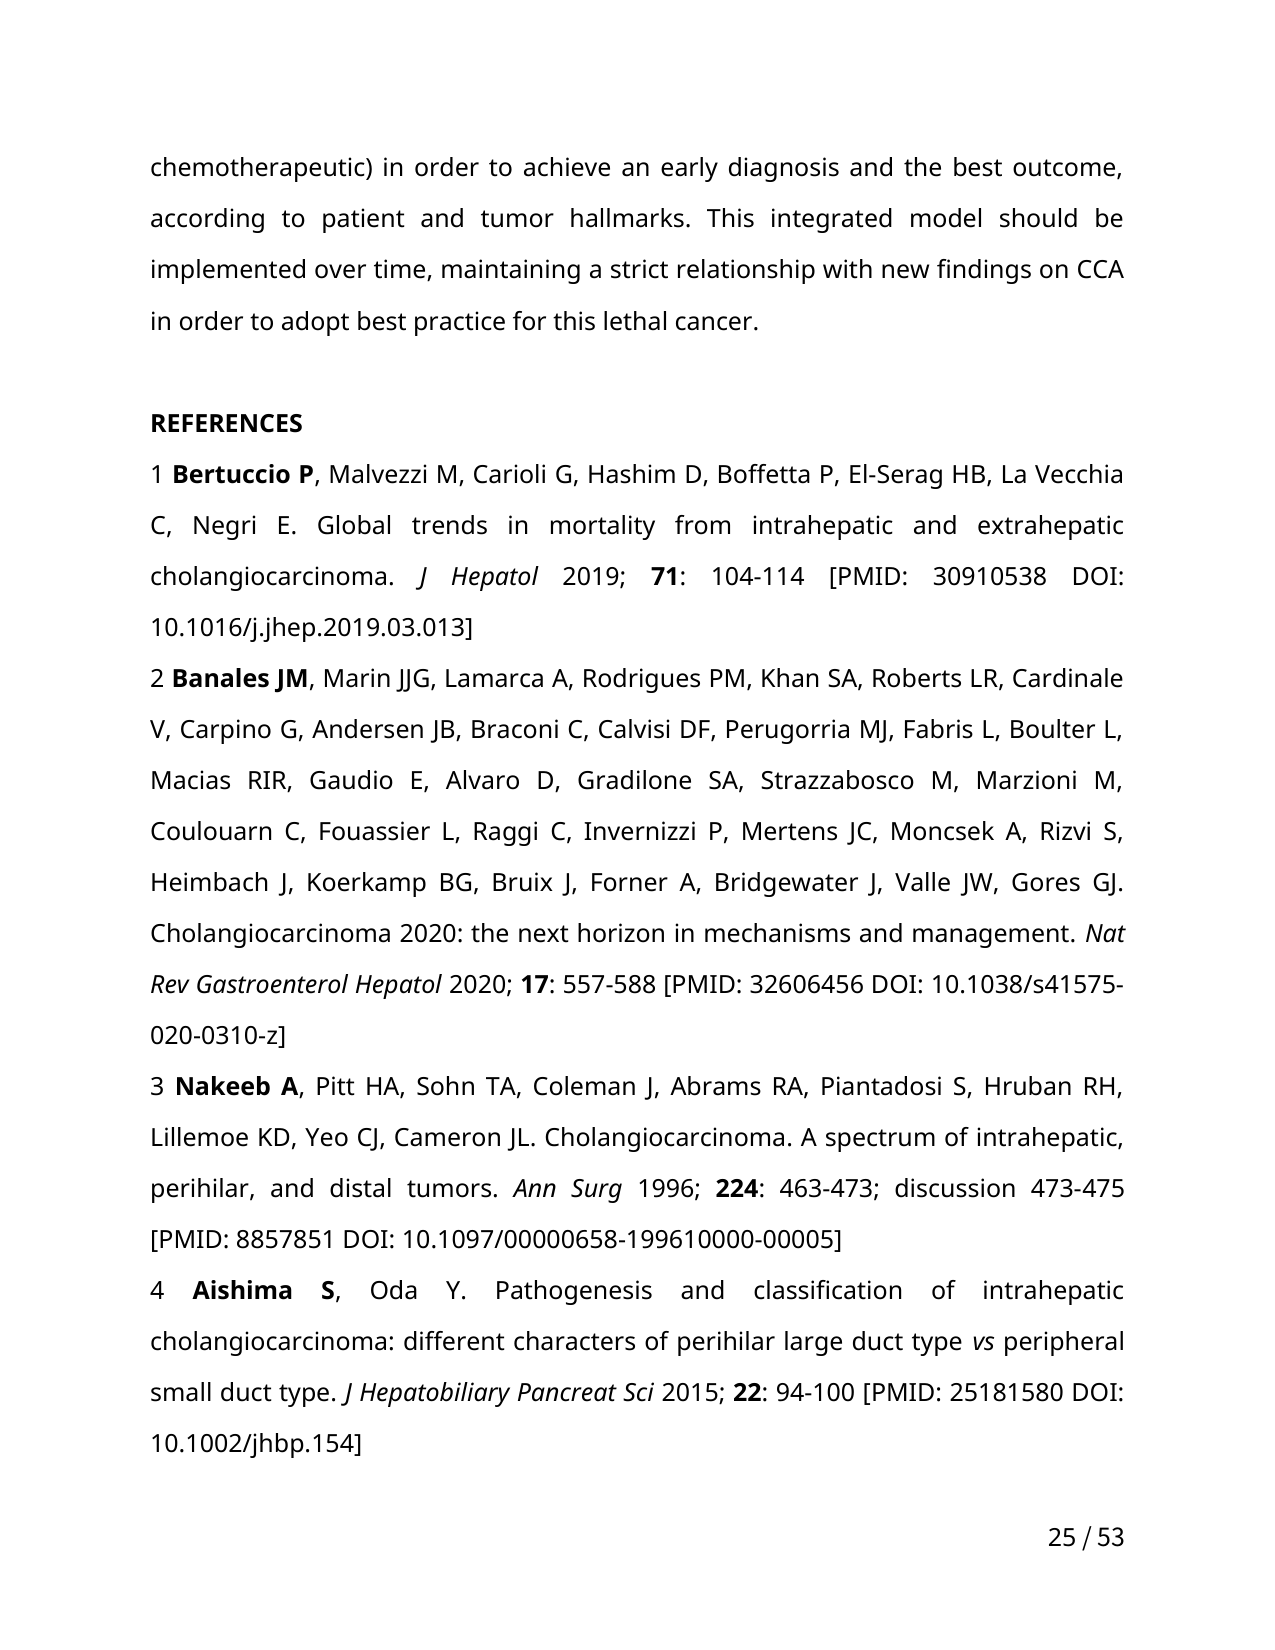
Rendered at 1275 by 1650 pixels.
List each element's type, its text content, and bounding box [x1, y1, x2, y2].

text 1 Bertuccio P, Malvezzi M, Carioli G, Hashim D, Boffetta P, El-Serag HB, La Vecchia C, Negri E. Global trends in mortality from intrahepatic and extrahepatic cholangiocarcinoma. J Hepatol 2019; 71: 104-114 [PMID: 30910538 DOI: 10.1016/j.jhep.2019.03.013] [150, 456, 1125, 643]
text 4 Aishima S, Oda Y. Pathogenesis and classification of intrahepatic cholangiocarcinoma: different characters of perihilar large duct type vs peripheral small duct type. J Hepatobiliary Pancreat Sci 2015; 22: 94-100 [PMID: 25181580 DOI: 10.1002/jhbp.154] [150, 1273, 1125, 1460]
text 2 Banales JM, Marin JJG, Lamarca A, Rodrigues PM, Khan SA, Roberts LR, Cardinale V, Carpino G, Andersen JB, Braconi C, Calvisi DF, Perugorria MJ, Fabris L, Boulter L, Macias RIR, Gaudio E, Alvaro D, Gradilone SA, Strazzabosco M, Marzioni M, Coulouarn C, Fouassier L, Raggi C, Invernizzi P, Mertens JC, Moncsek A, Rizvi S, Heimbach J, Koerkamp BG, Bruix J, Forner A, Bridgewater J, Valle JW, Gores GJ. Cholangiocarcinoma 2020: the next horizon in mechanisms and management. Nat Rev Gastroenterol Hepatol 2020; 17: 557-588 [PMID: 32606456 DOI: 10.1038/s41575-020-0310-z] [150, 660, 1125, 1052]
text 3 Nakeeb A, Pitt HA, Sohn TA, Coleman J, Abrams RA, Piantadosi S, Hruban RH, Lillemoe KD, Yeo CJ, Cameron JL. Cholangiocarcinoma. A spectrum of intrahepatic, perihilar, and distal tumors. Ann Surg 1996; 224: 463-473; discussion 473-475 [PMID: 8857851 DOI: 10.1097/00000658-199610000-00005] [150, 1069, 1125, 1256]
text REFERENCES [150, 405, 1125, 439]
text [150, 150, 1125, 337]
